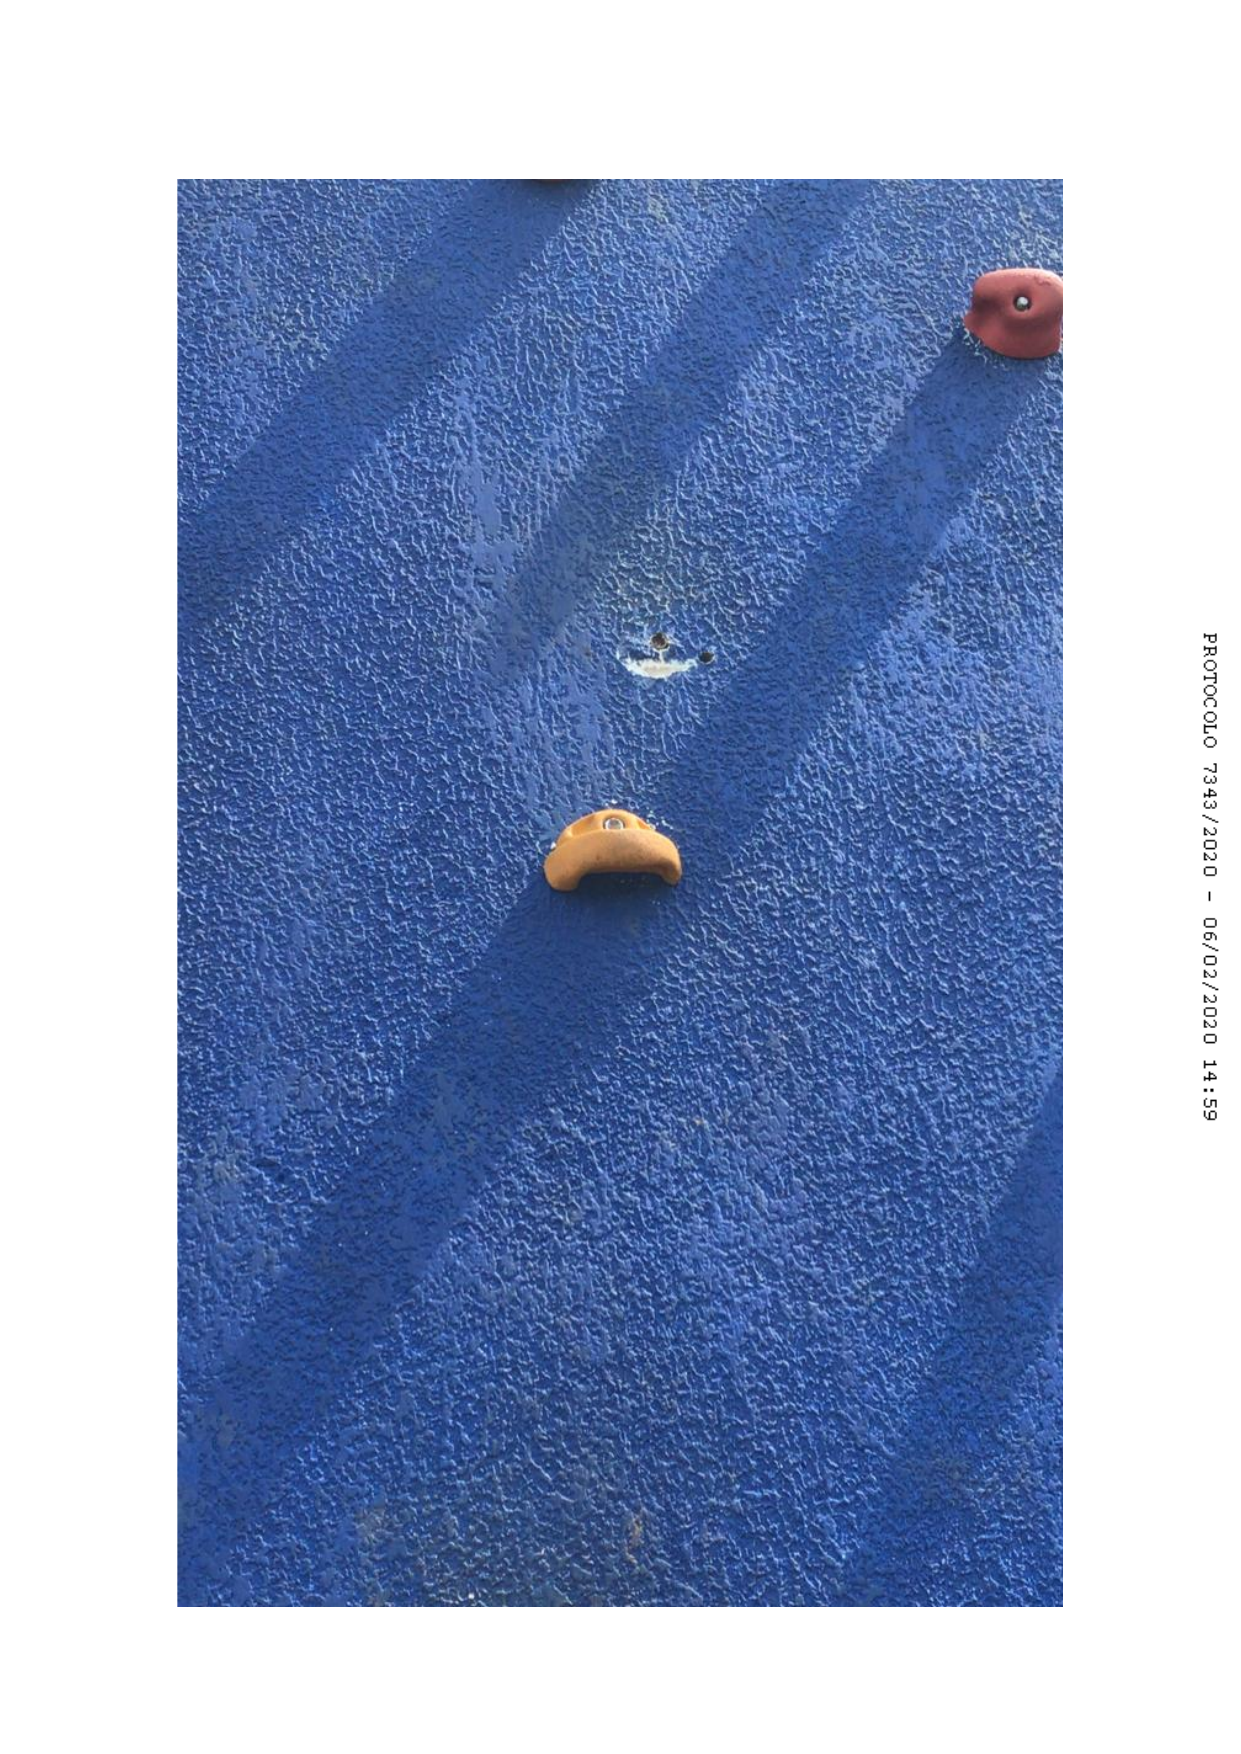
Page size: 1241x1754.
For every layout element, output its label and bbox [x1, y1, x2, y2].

picture [177, 179, 1063, 1607]
picture [1177, 629, 1241, 1125]
